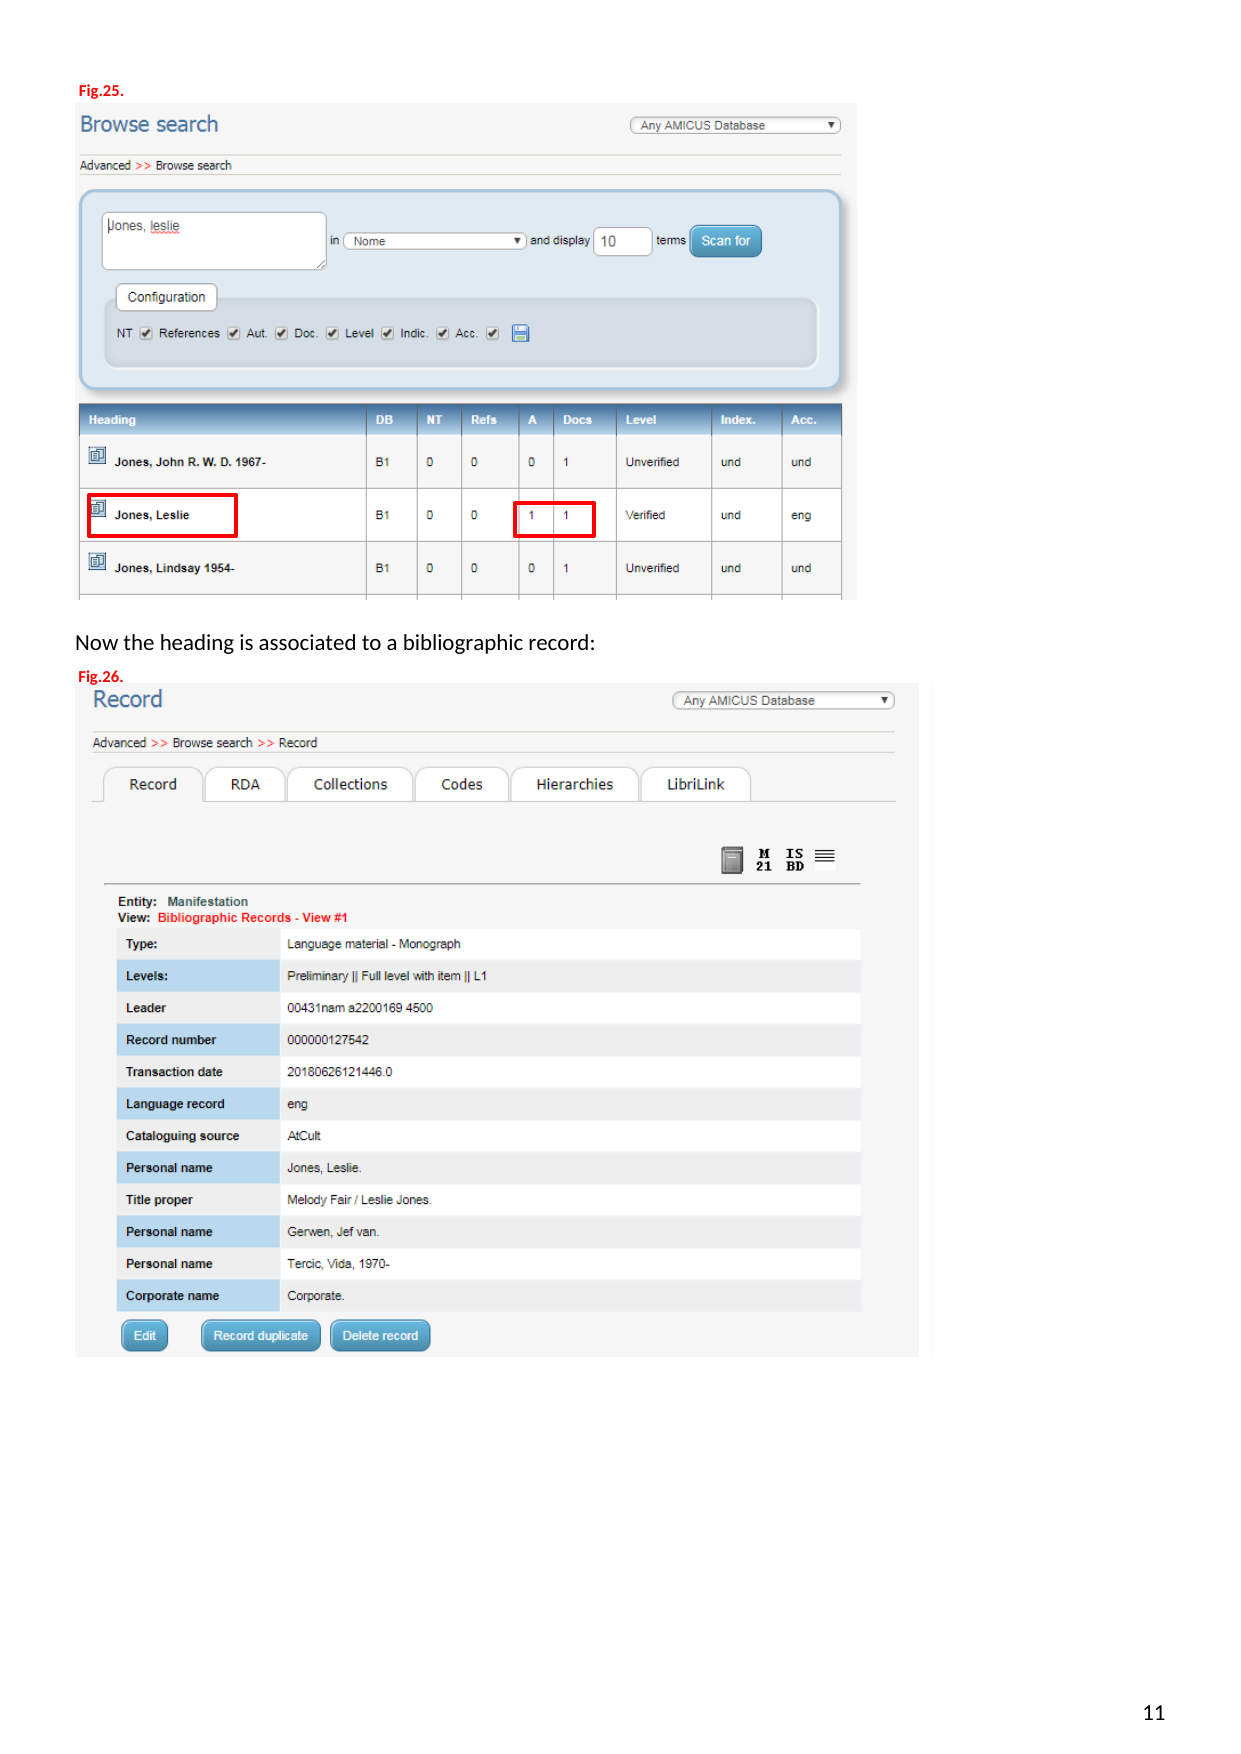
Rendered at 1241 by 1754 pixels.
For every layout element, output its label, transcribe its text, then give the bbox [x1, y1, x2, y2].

picture [75, 103, 858, 600]
text Now the heading is associated to a bibliographic record: [75, 628, 1165, 656]
picture [75, 683, 932, 1357]
